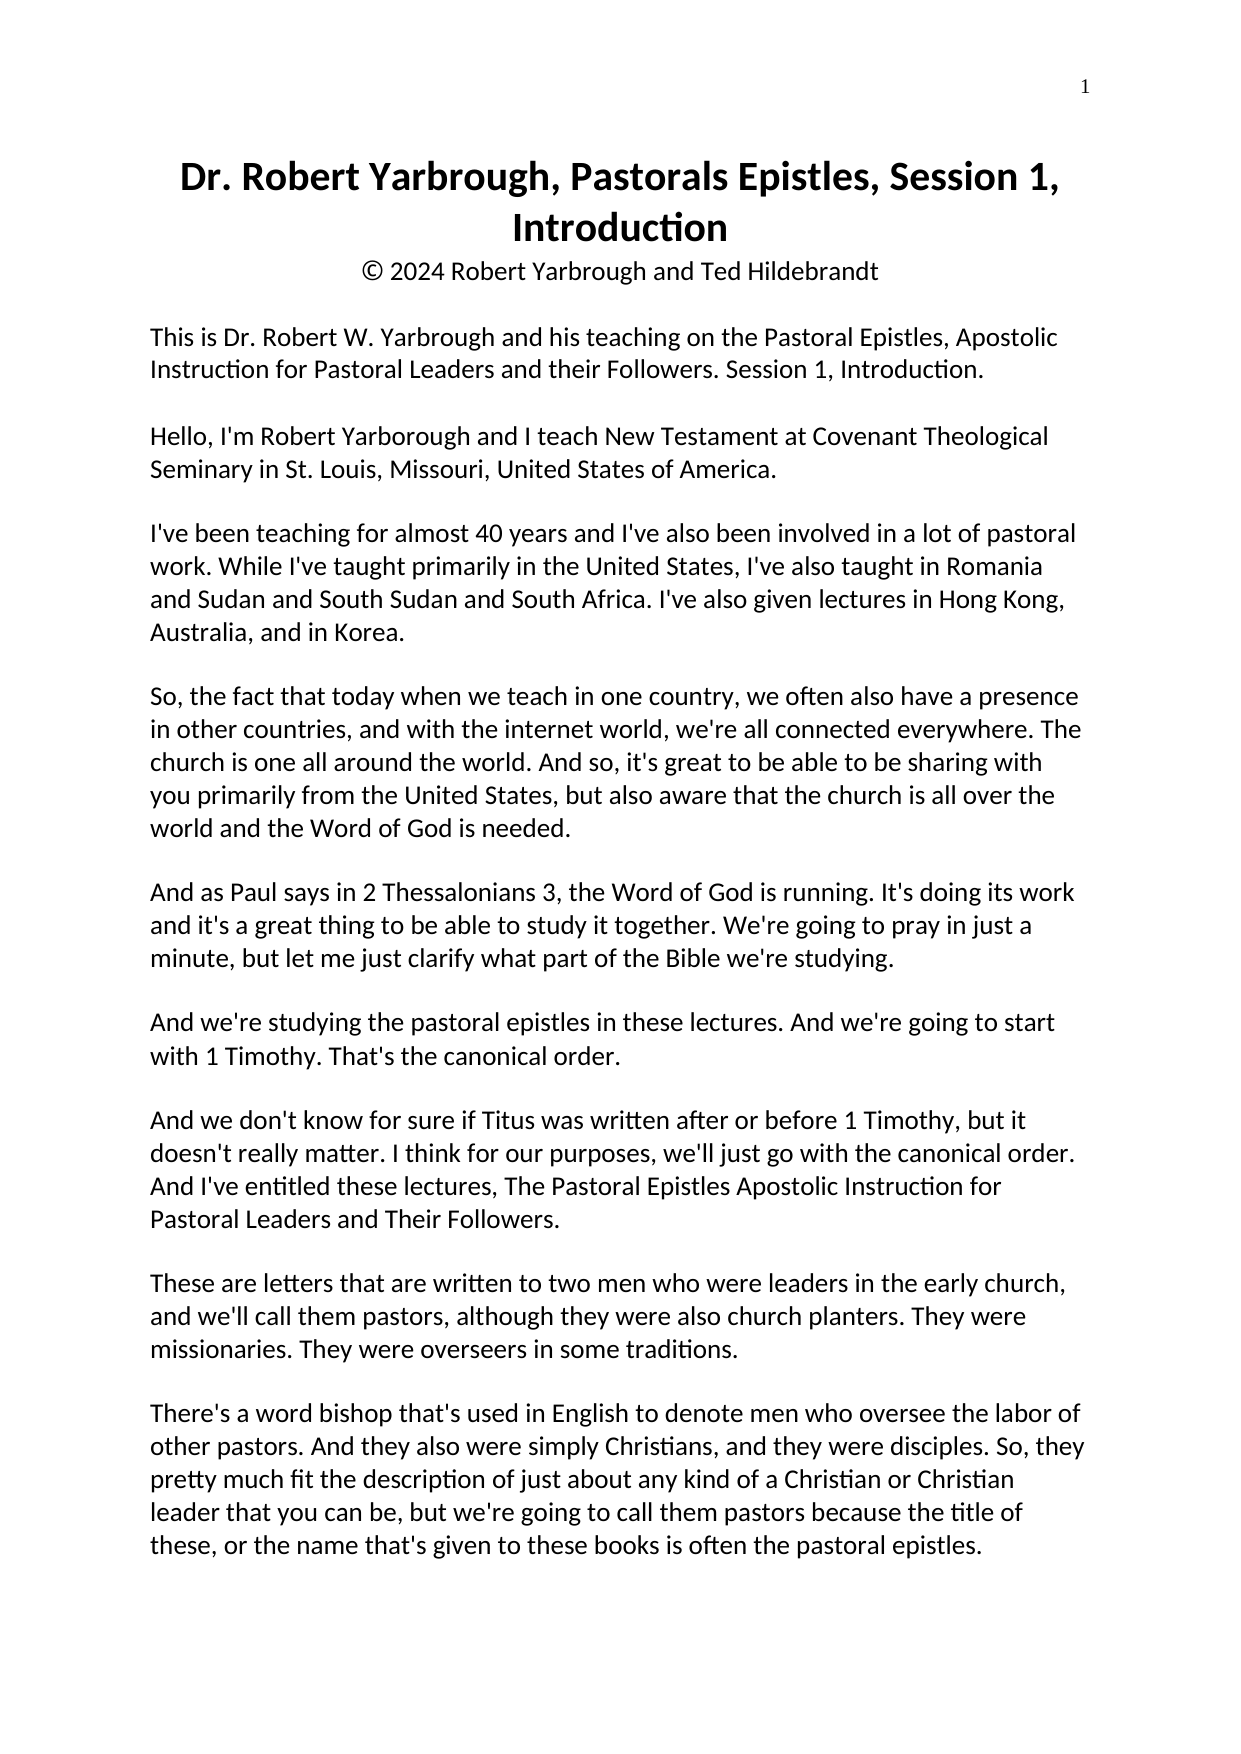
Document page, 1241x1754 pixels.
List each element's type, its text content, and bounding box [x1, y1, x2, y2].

text Dr. Robert Yarbrough, Pastorals Epistles, Session 1, [150, 150, 1090, 201]
text There's a word bishop that's used in English to denote men who oversee the labor of other pastors. And they also were simply Christians, and they were disciples. So, they pretty much fit the description of just about any kind of a Christian or Christian leader that you can be, but we're going to call them pastors because the title of these, or the name that's given to these books is often the pastoral epistles. [150, 1396, 1090, 1561]
text This is Dr. Robert W. Yarbrough and his teaching on the Pastoral Epistles, Apostolic Instruction for Pastoral Leaders and their Followers. Session 1, Introduction. [150, 320, 1090, 386]
text © 2024 Robert Yarbrough and Ted Hildebrandt [150, 252, 1090, 288]
text Hello, I'm Robert Yarborough and I teach New Testament at Covenant Theological Seminary in St. Louis, Missouri, United States of America. [150, 419, 1090, 485]
text Introduction [150, 201, 1090, 252]
text And we don't know for sure if Titus was written after or before 1 Timothy, but it doesn't really matter. I think for our purposes, we'll just go with the canonical order. And I've entitled these lectures, The Pastoral Epistles Apostolic Instruction for Pastoral Leaders and Their Followers. [150, 1103, 1090, 1235]
text And as Paul says in 2 Thessalonians 3, the Word of God is running. It's doing its work and it's a great thing to be able to study it together. We're going to pray in just a minute, but let me just clarify what part of the Bible we're studying. [150, 875, 1090, 974]
text I've been teaching for almost 40 years and I've also been involved in a lot of pastoral work. While I've taught primarily in the United States, I've also taught in Romania and Sudan and South Sudan and South Africa. I've also given lectures in Hong Kong, Australia, and in Korea. [150, 516, 1090, 648]
text So, the fact that today when we teach in one country, we often also have a presence in other countries, and with the internet world, we're all connected everywhere. The church is one all around the world. And so, it's great to be able to be sharing with you primarily from the United States, but also aware that the church is all over the world and the Word of God is needed. [150, 679, 1090, 844]
text And we're studying the pastoral epistles in these lectures. And we're going to start with 1 Timothy. That's the canonical order. [150, 1006, 1090, 1072]
text These are letters that are written to two men who were leaders in the early church, and we'll call them pastors, although they were also church planters. They were missionaries. They were overseers in some traditions. [150, 1266, 1090, 1365]
